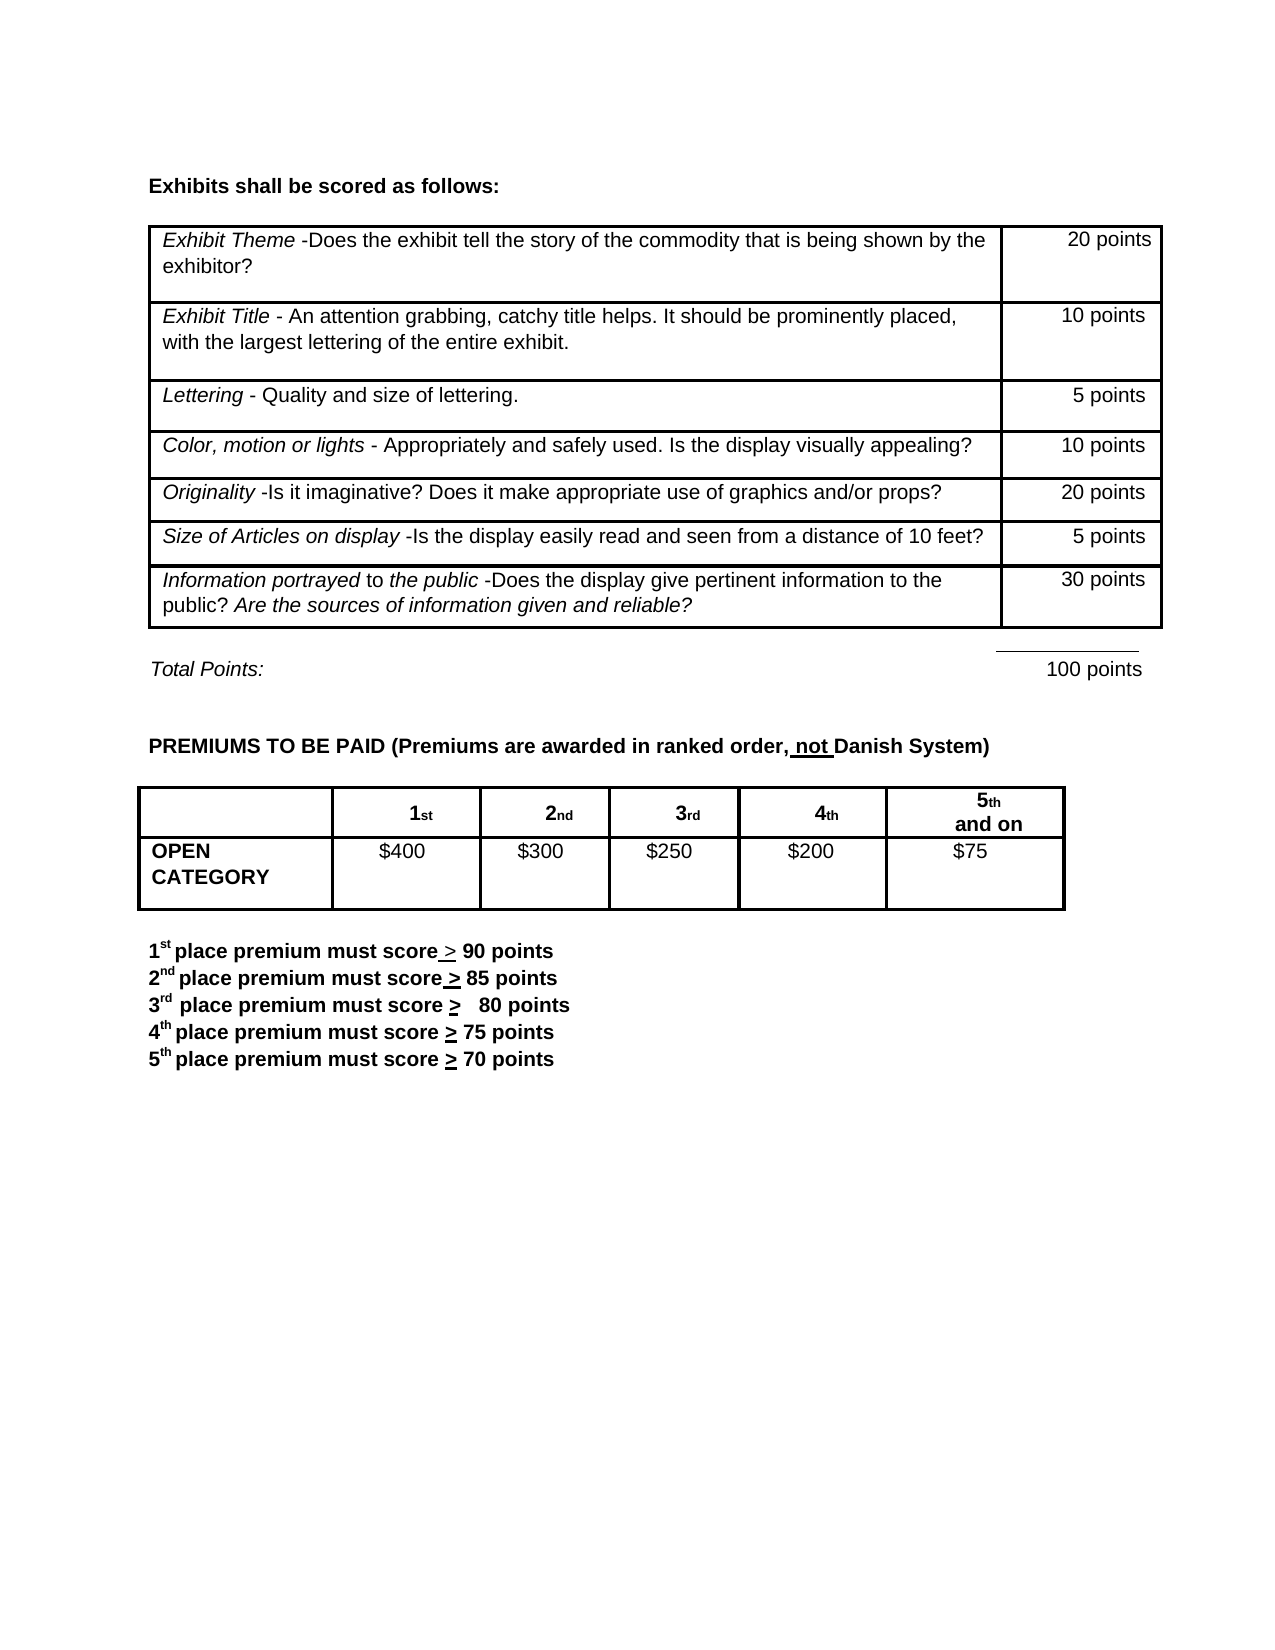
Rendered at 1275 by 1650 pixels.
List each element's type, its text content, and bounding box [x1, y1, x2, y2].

table_cell 30 points [1003, 568, 1160, 626]
table_cell 5 points [1003, 523, 1160, 564]
table_cell $75 [888, 839, 1062, 907]
table_header Exhibit Theme -Does the exhibit tell the story of the commodity that is being shown by the exhibitor? [151, 228, 1000, 301]
table_cell Exhibit Title - An attention grabbing, catchy title helps. It should be prominently placed, with the largest lettering of the entire exhibit. [151, 304, 1000, 379]
table_cell Color, motion or lights - Appropriately and safely used. Is the display visually appealing? [151, 433, 1000, 477]
table_cell $250 [611, 839, 737, 907]
text 4th place premium must score > 75 points 5th place premium must score > 70 points [148, 1018, 576, 1070]
table_cell Originality -Is it imaginative? Does it make appropriate use of graphics and/or props? [151, 480, 1000, 519]
table_cell 20 points [1003, 480, 1160, 519]
text Total Points: 100 points [150, 652, 1275, 681]
table_cell Lettering - Quality and size of lettering. [151, 382, 1000, 430]
table_cell 5 points [1003, 382, 1160, 430]
table_cell Information portrayed to the public -Does the display give pertinent information to the public? Are the sources of information given and reliable? [151, 568, 1000, 626]
table_cell Size of Articles on display -Is the display easily read and seen from a distance of 10 feet? [151, 523, 1000, 564]
table_header 3rd [611, 789, 737, 836]
table_cell 10 points [1003, 304, 1160, 379]
table_cell $400 [334, 839, 479, 907]
table_cell $200 [741, 839, 885, 907]
table_header [141, 789, 331, 836]
subtitle Exhibits shall be scored as follows: [148, 174, 1275, 198]
text 1st place premium must score > 90 points 2nd place premium must score > 85 points [148, 937, 576, 989]
table_header 4th [741, 789, 885, 836]
table_header 1st [334, 789, 479, 836]
table_header 2nd [482, 789, 608, 836]
text 3rd place premium must score > 80 points [148, 991, 1275, 1016]
table_cell $300 [482, 839, 608, 907]
table_cell OPEN CATEGORY [141, 839, 331, 907]
table_header 5th and on [888, 789, 1062, 836]
table_header 20 points [1003, 228, 1160, 301]
subtitle PREMIUMS TO BE PAID (Premiums are awarded in ranked order, not Danish System) [148, 734, 1275, 758]
table_cell 10 points [1003, 433, 1160, 477]
